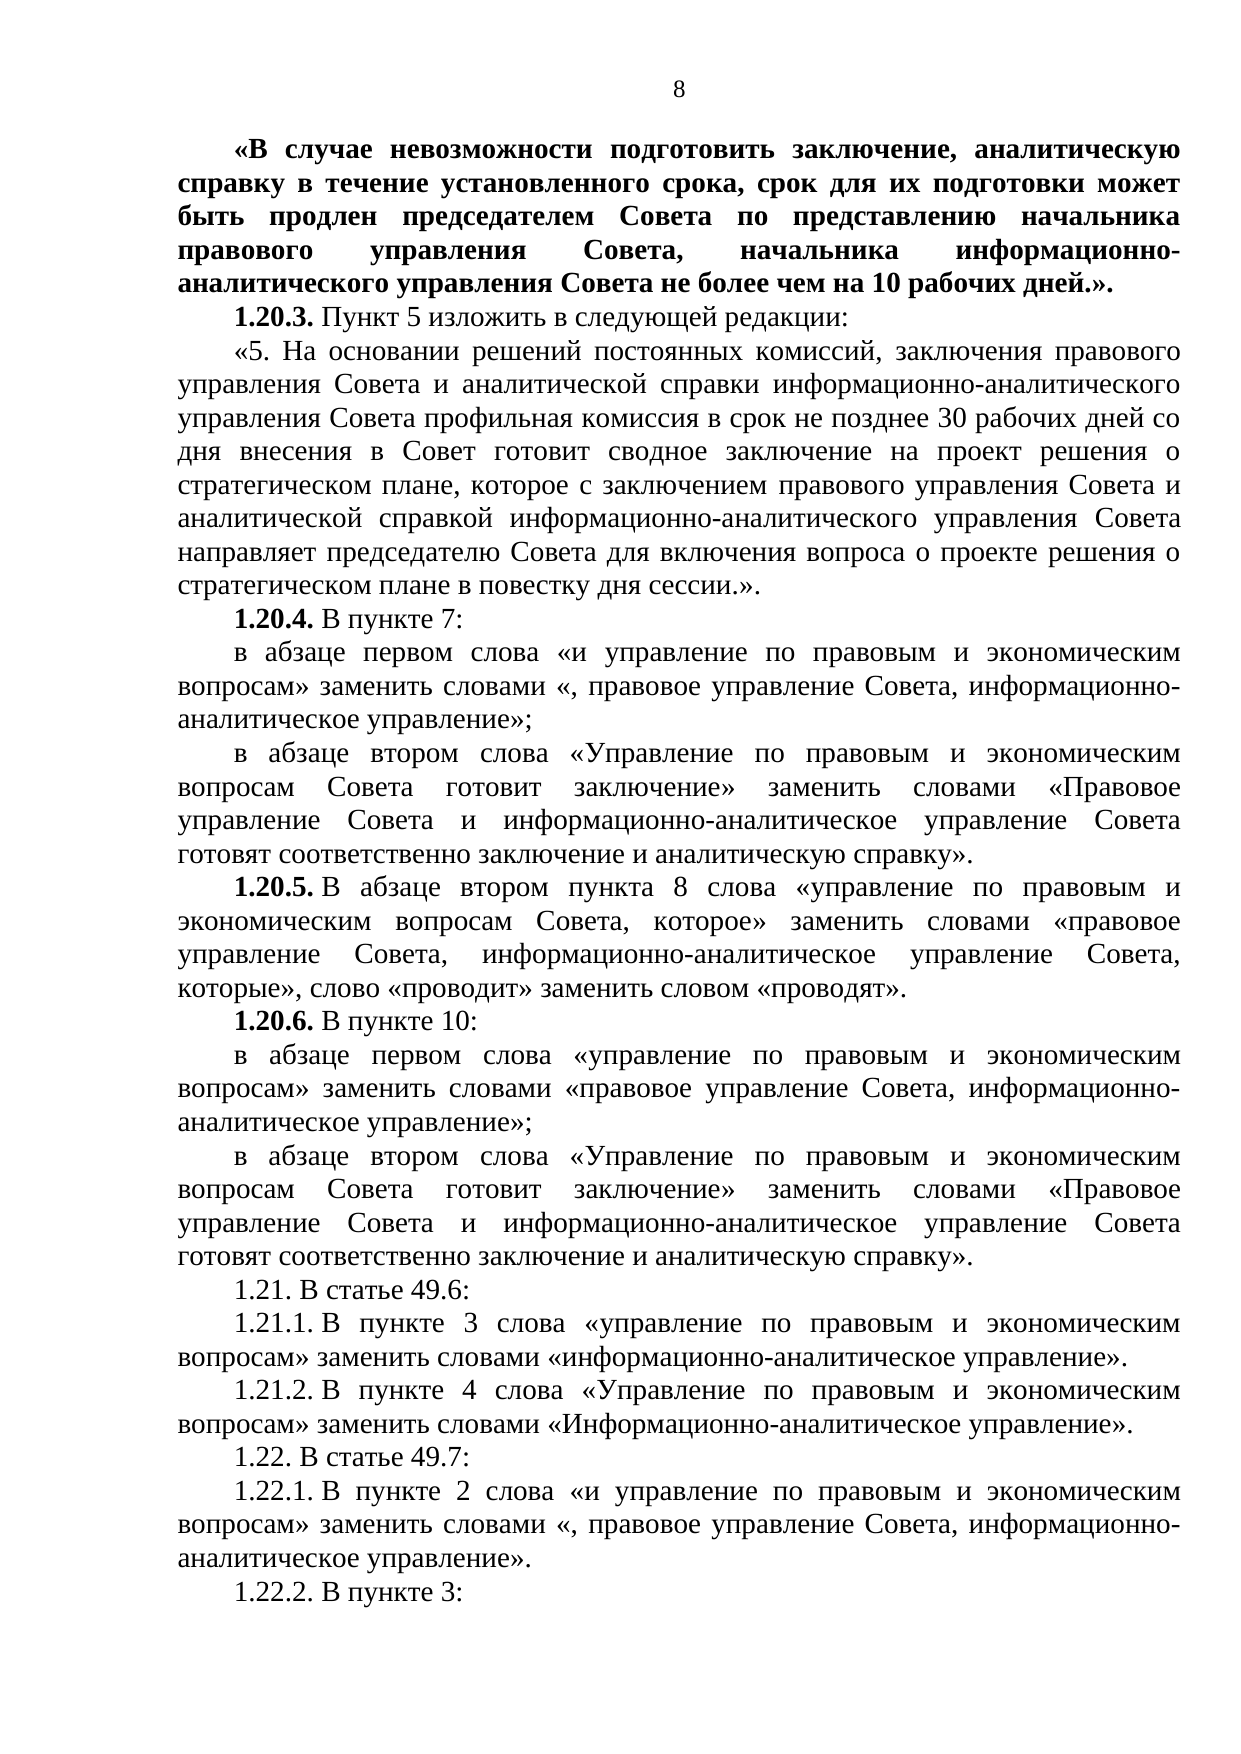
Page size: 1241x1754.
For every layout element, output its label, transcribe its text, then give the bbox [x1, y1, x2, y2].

text в абзаце втором слова «Управление по правовым и экономическим вопросам Совета готовит заключение» заменить словами «Правовое управление Совета и информационно-аналитическое управление Совета готовят соответственно заключение и аналитическую справку». [177, 735, 1181, 869]
text 1.20.4. В пункте 7: [177, 601, 1181, 634]
text 1.20.5. В абзаце втором пункта 8 слова «управление по правовым и экономическим вопросам Совета, которое» заменить словами «правовое управление Совета, информационно-аналитическое управление Совета, которые», слово «проводит» заменить словом «проводят». [177, 869, 1181, 1003]
text 1.20.3. Пункт 5 изложить в следующей редакции: [177, 299, 1181, 333]
text 1.20.6. В пункте 10: [177, 1003, 1181, 1037]
text 1.22.1. В пункте 2 слова «и управление по правовым и экономическим вопросам» заменить словами «, правовое управление Совета, информационно-аналитическое управление». [177, 1473, 1181, 1574]
text 1.21.2. В пункте 4 слова «Управление по правовым и экономическим вопросам» заменить словами «Информационно-аналитическое управление». [177, 1372, 1181, 1439]
text в абзаце первом слова «и управление по правовым и экономическим вопросам» заменить словами «, правовое управление Совета, информационно-аналитическое управление»; [177, 634, 1181, 735]
text в абзаце первом слова «управление по правовым и экономическим вопросам» заменить словами «правовое управление Совета, информационно-аналитическое управление»; [177, 1037, 1181, 1138]
text 1.21.1. В пункте 3 слова «управление по правовым и экономическим вопросам» заменить словами «информационно-аналитическое управление». [177, 1305, 1181, 1372]
text «5. На основании решений постоянных комиссий, заключения правового управления Совета и аналитической справки информационно-аналитического управления Совета профильная комиссия в срок не позднее 30 рабочих дней со дня внесения в Совет готовит сводное заключение на проект решения о стратегическом плане, которое с заключением правового управления Совета и аналитической справкой информационно-аналитического управления Совета направляет председателю Совета для включения вопроса о проекте решения о стратегическом плане в повестку дня сессии.». [177, 333, 1181, 601]
text 1.22. В статье 49.7: [177, 1439, 1181, 1473]
text «В случае невозможности подготовить заключение, аналитическую справку в течение установленного срока, срок для их подготовки может быть продлен председателем Совета по представлению начальника правового управления Совета, начальника информационно-аналитического управления Совета не более чем на 10 рабочих дней.». [177, 131, 1181, 299]
text 1.22.2. В пункте 3: [177, 1574, 1181, 1607]
text 1.21. В статье 49.6: [177, 1272, 1181, 1305]
text в абзаце втором слова «Управление по правовым и экономическим вопросам Совета готовит заключение» заменить словами «Правовое управление Совета и информационно-аналитическое управление Совета готовят соответственно заключение и аналитическую справку». [177, 1138, 1181, 1272]
